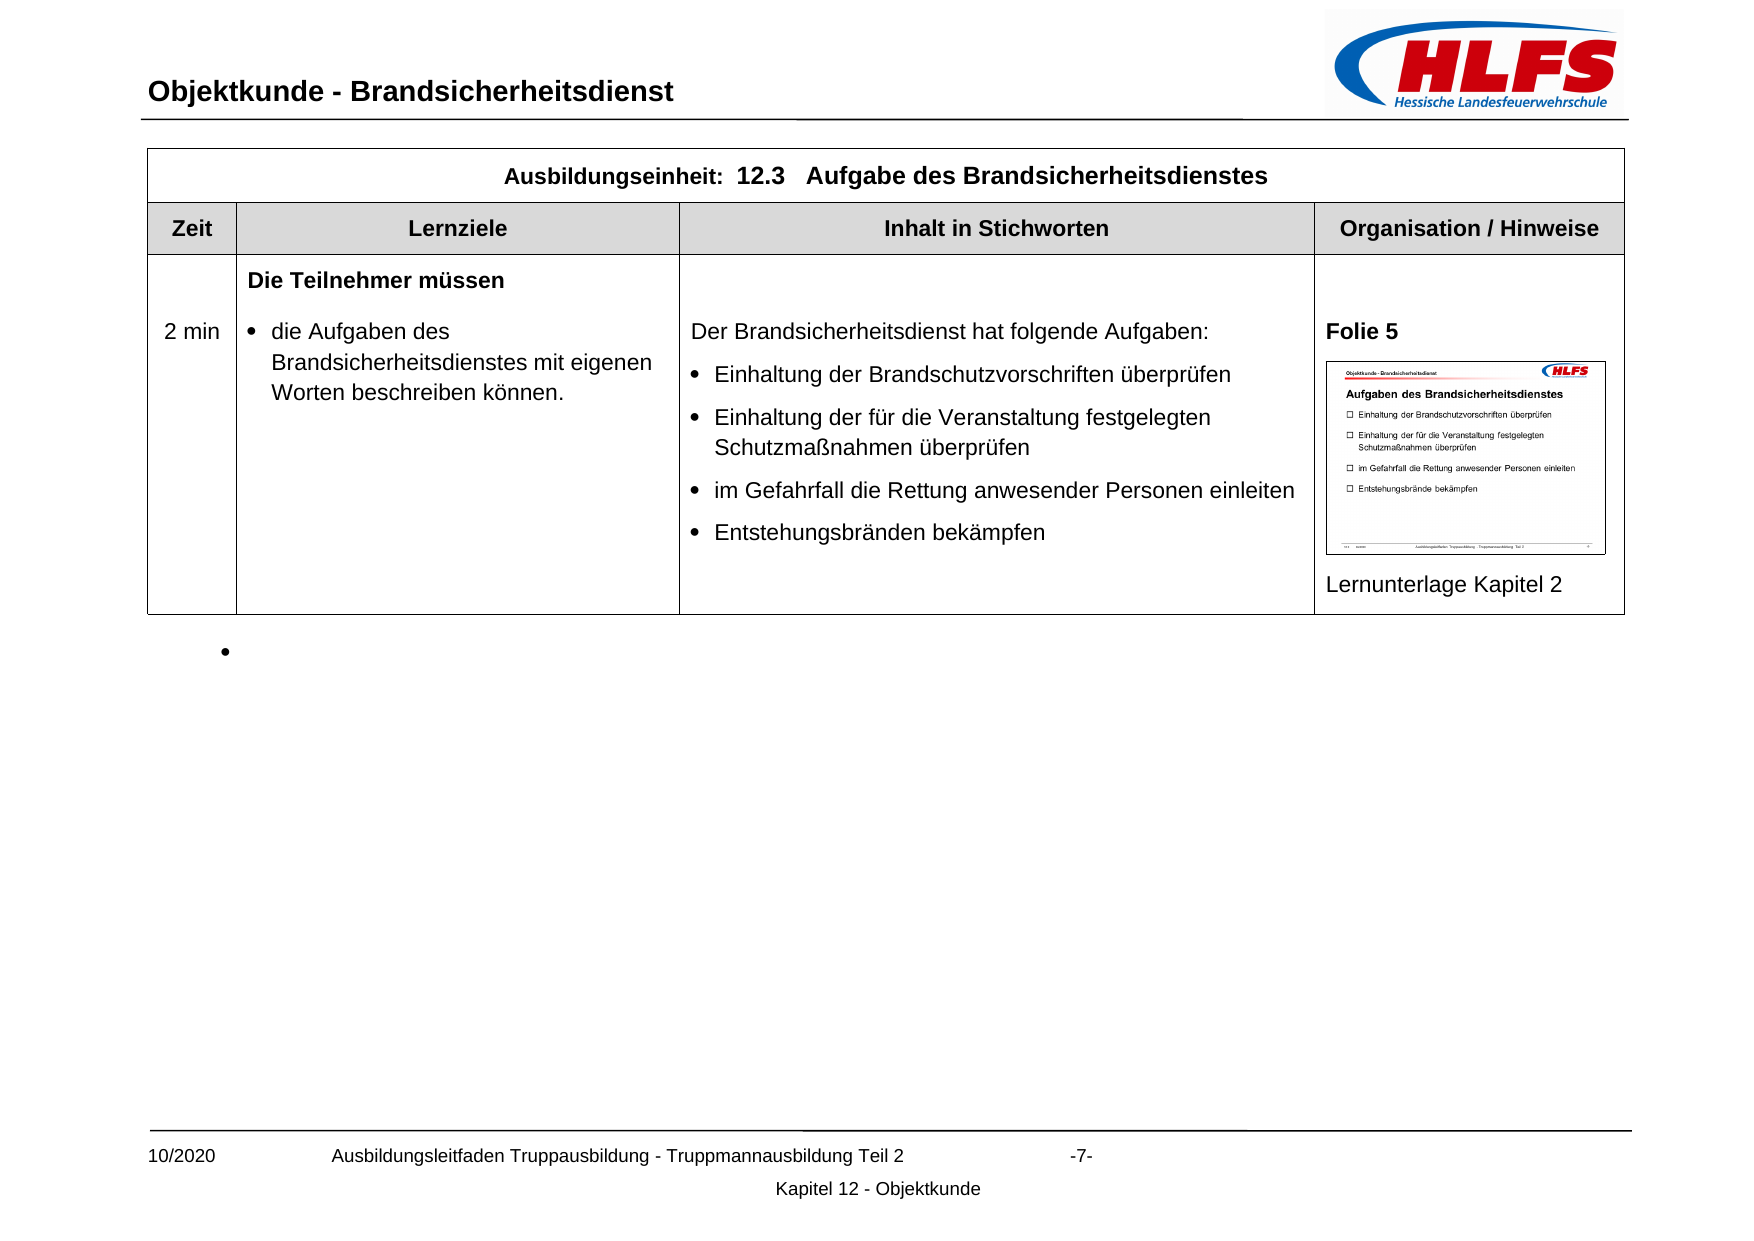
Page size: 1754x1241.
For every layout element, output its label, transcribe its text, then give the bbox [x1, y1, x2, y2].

table_cell [680, 255, 1314, 306]
picture [1324, 9, 1624, 116]
table_cell Die Teilnehmer müssen [237, 255, 679, 306]
table_cell Inhalt in Stichworten [680, 203, 1314, 254]
table_cell die Aufgaben des Brandsicherheitsdienstes mit eigenen Worten beschreiben können. [237, 306, 679, 613]
table_header Ausbildungseinheit: 12.3 Aufgabe des Brandsicherheitsdienstes [148, 149, 1624, 202]
table_cell Lernziele [237, 203, 679, 254]
table_cell Der Brandsicherheitsdienst hat folgende Aufgaben: Einhaltung der Brandschutzvorschriften überprüfen Einhaltung der für die Veranstaltung festgelegten Schutzmaßnahmen überprüfen im Gefahrfall die Rettung anwesender Personen einleiten Entstehungsbränden bekämpfen [680, 306, 1314, 613]
table_cell Folie 5 Lernunterlage Kapitel 2 [1315, 306, 1624, 613]
table_cell Organisation / Hinweise [1315, 203, 1624, 254]
table_cell Zeit [148, 203, 236, 254]
table_cell [1315, 255, 1624, 306]
table_cell 2 min [148, 306, 236, 613]
picture [1327, 362, 1605, 554]
table_cell [148, 255, 236, 306]
